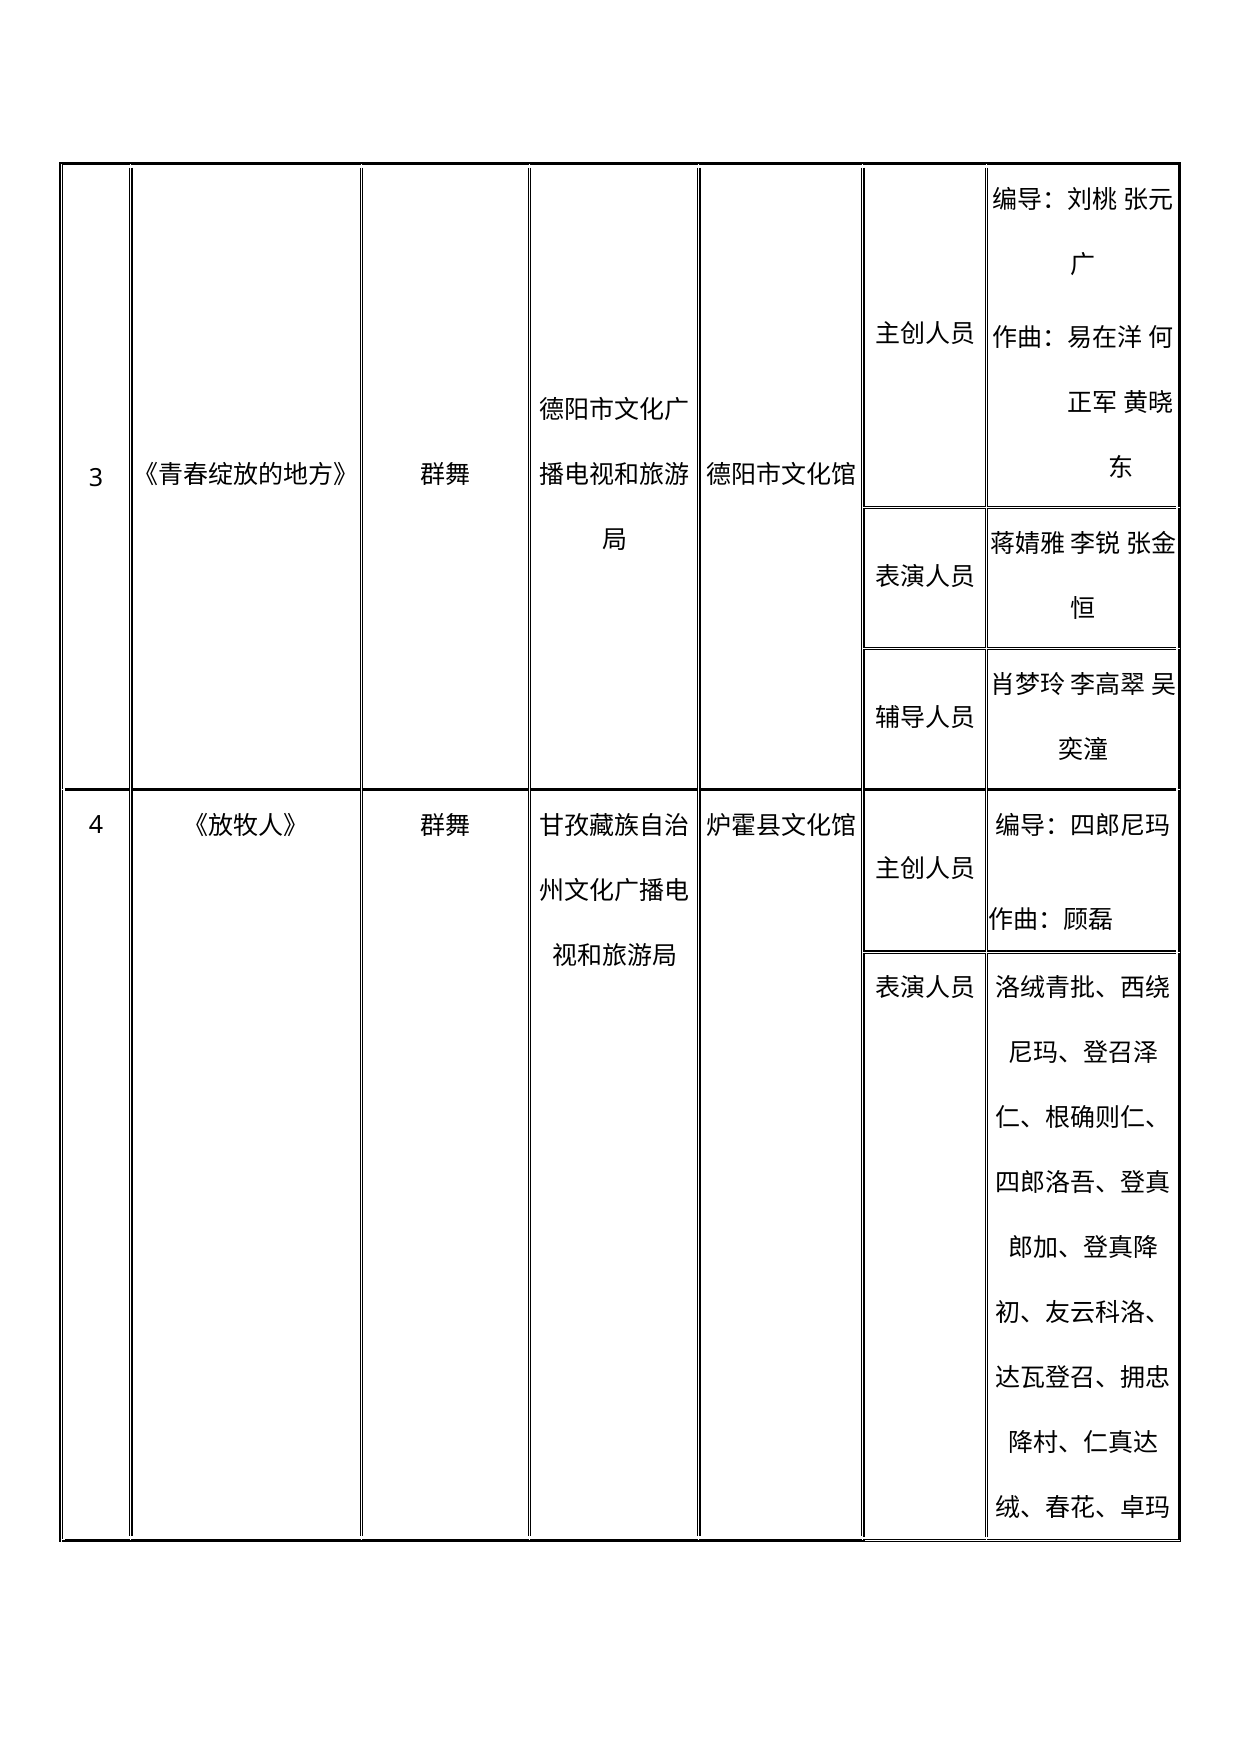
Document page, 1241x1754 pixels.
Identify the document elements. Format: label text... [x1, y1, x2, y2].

table_cell 主创人员 [865, 791, 985, 950]
table_cell 编导：四郎尼玛 作曲：顾磊 [988, 788, 1179, 950]
table_cell 主创人员 [863, 165, 986, 506]
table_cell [986, 950, 1179, 1538]
table_cell 群舞 [361, 165, 529, 788]
table_cell 《放牧人》 [131, 791, 361, 1538]
table_cell 蒋婧雅 李锐 张金恒 [986, 506, 1179, 647]
table_cell 甘孜藏族自治州文化广播电视和旅游局 [530, 788, 699, 1538]
table_cell 肖梦玲 李高翠 吴奕潼 [986, 647, 1179, 788]
table_cell 编导：刘桃 张元广 作曲：易在洋 何正军 黄晓东 [986, 165, 1178, 506]
table_cell 3 [63, 164, 131, 788]
table_cell 德阳市文化广播电视和旅游局 [530, 164, 699, 788]
table_cell 4 [61, 788, 131, 1538]
table_cell 群舞 [361, 791, 529, 1538]
table_cell 德阳市文化馆 [699, 164, 863, 788]
table_cell 表演人员 [865, 509, 985, 647]
table_cell 炉霍县文化馆 [699, 788, 863, 1538]
table_cell 表演人员 [863, 954, 986, 1538]
table_cell 《青春绽放的地方》 [131, 165, 361, 788]
table_cell 辅导人员 [865, 650, 985, 788]
